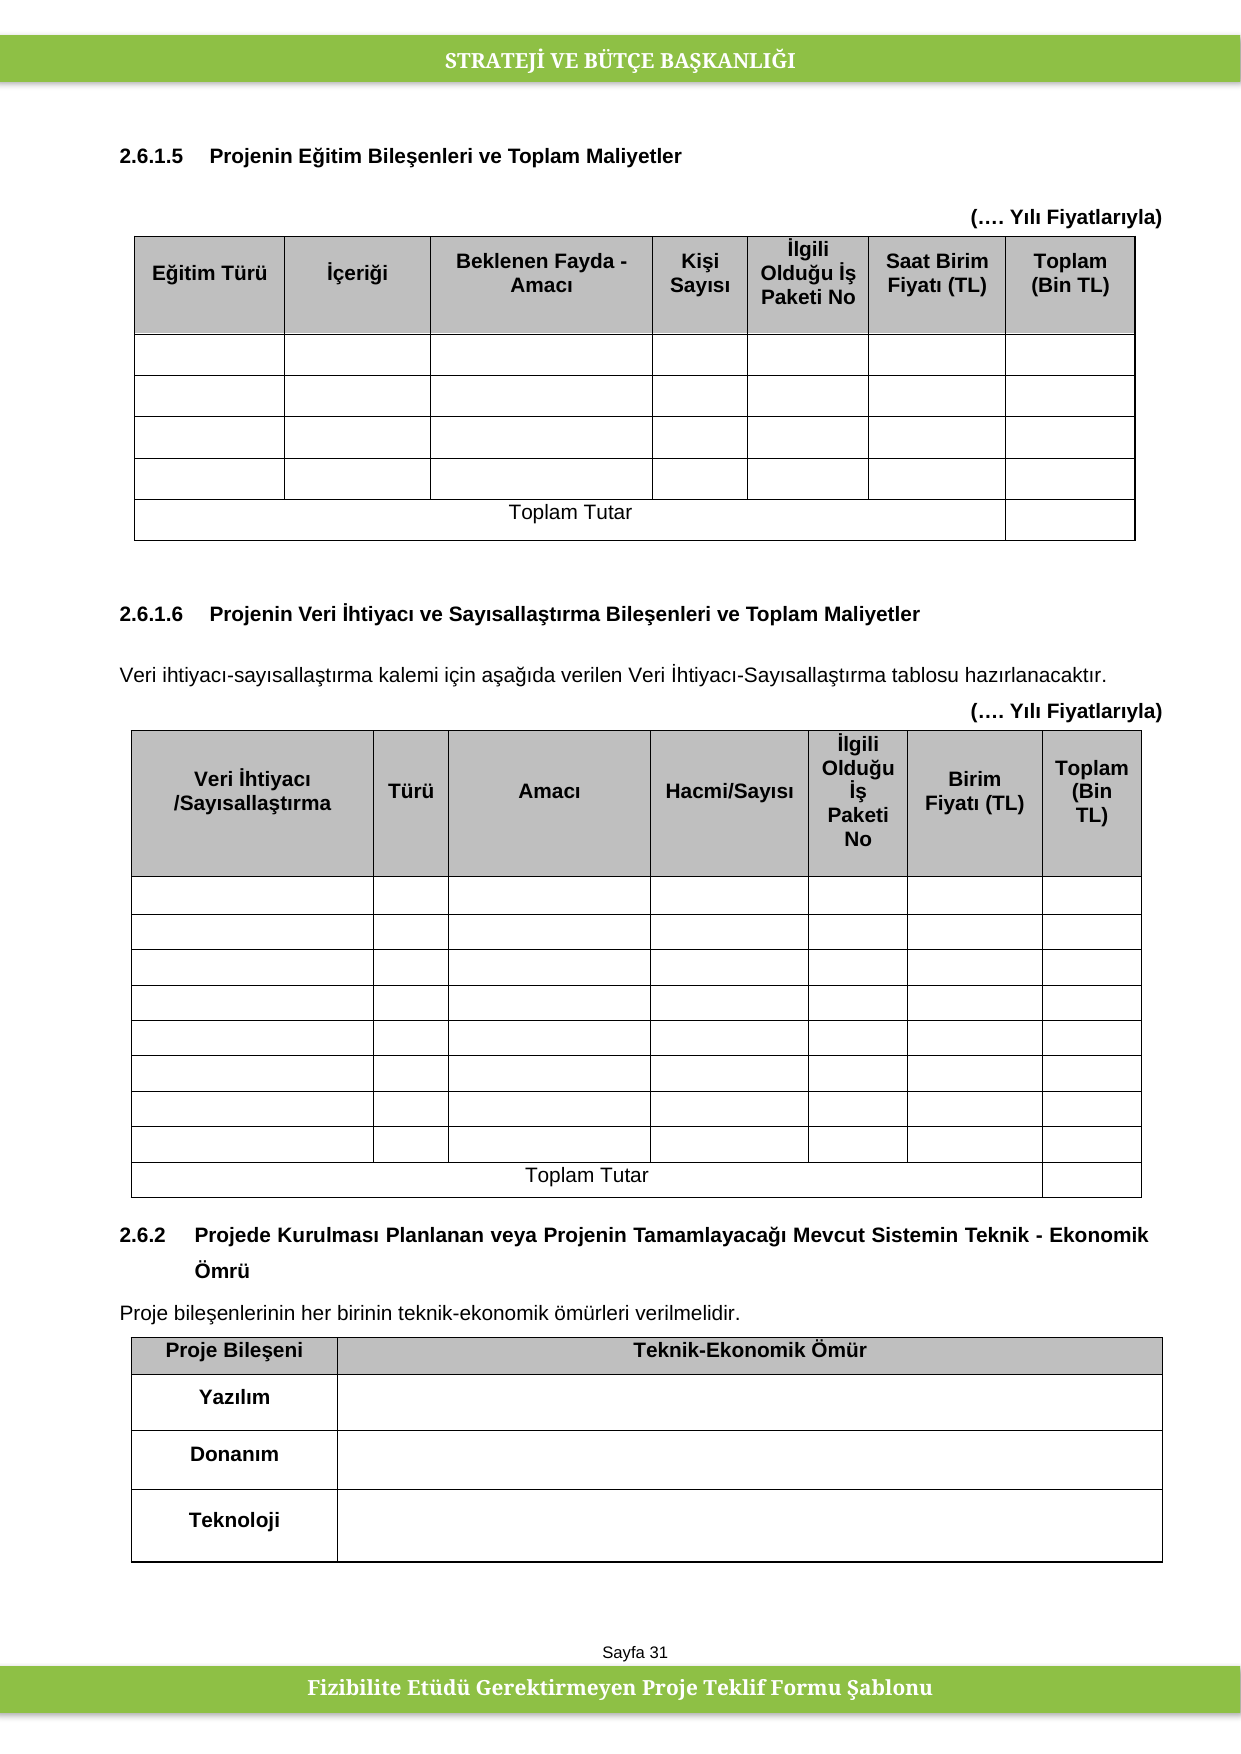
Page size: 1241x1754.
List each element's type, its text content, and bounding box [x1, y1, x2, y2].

table_header Toplam (Bin TL) [1043, 731, 1141, 876]
table_cell [651, 986, 808, 1020]
table_cell [748, 417, 868, 458]
table_cell [651, 950, 808, 984]
table_header Kişi Sayısı [653, 237, 747, 333]
table_cell [809, 1056, 907, 1091]
table_cell [809, 1021, 907, 1055]
table_cell [1043, 1127, 1141, 1162]
table_cell [1043, 915, 1141, 949]
table_header İlgili Olduğu İş Paketi No [748, 237, 868, 333]
table_cell [338, 1375, 1162, 1430]
table_cell Donanım [132, 1431, 337, 1489]
table_cell [1043, 877, 1141, 914]
table_cell [1006, 376, 1134, 416]
table_cell [809, 877, 907, 914]
table_header Saat Birim Fiyatı (TL) [869, 237, 1005, 333]
table_cell [869, 335, 1005, 375]
table_cell [869, 376, 1005, 416]
table_cell [908, 950, 1042, 984]
table_header Proje Bileşeni [132, 1338, 337, 1374]
table_cell [1043, 986, 1141, 1020]
table_cell [132, 915, 373, 949]
table_header İlgili Olduğu İş Paketi No [809, 731, 907, 876]
table_cell [449, 986, 650, 1020]
table_cell [653, 417, 747, 458]
table_header Eğitim Türü [135, 237, 284, 333]
table_cell [653, 376, 747, 416]
table_cell [374, 877, 448, 914]
table_cell [1043, 1163, 1141, 1197]
table_cell [431, 335, 652, 375]
text Veri ihtiyacı-sayısallaştırma kalemi için aşağıda verilen Veri İhtiyacı-Sayısallaştırma tablosu hazırlanacaktır. [119, 663, 1150, 687]
table_cell [908, 877, 1042, 914]
table_cell [285, 376, 430, 416]
table_header İçeriği [285, 237, 430, 333]
table_cell [908, 1127, 1042, 1162]
table_cell [132, 1127, 373, 1162]
table_header Toplam (Bin TL) [1006, 237, 1134, 333]
table_header Türü [374, 731, 448, 876]
table_header Hacmi/Sayısı [651, 731, 808, 876]
table_header Veri İhtiyacı /Sayısallaştırma [132, 731, 373, 876]
table_cell [651, 1021, 808, 1055]
table_cell [374, 950, 448, 984]
table_cell [748, 376, 868, 416]
table_cell [449, 950, 650, 984]
table_header Beklenen Fayda - Amacı [431, 237, 652, 333]
table_cell [809, 1092, 907, 1126]
table_cell [908, 1021, 1042, 1055]
table_cell [809, 950, 907, 984]
text Proje bileşenlerinin her birinin teknik-ekonomik ömürleri verilmelidir. [119, 1301, 1150, 1325]
table_cell [431, 459, 652, 499]
table_cell [1006, 500, 1134, 540]
table_cell [132, 986, 373, 1020]
table_cell [908, 1092, 1042, 1126]
table_cell [132, 1056, 373, 1091]
table_cell [869, 417, 1005, 458]
table_cell [809, 915, 907, 949]
table_cell [338, 1431, 1162, 1489]
table_cell Toplam Tutar [132, 1163, 1042, 1197]
table_cell [1006, 335, 1134, 375]
table_cell [449, 1056, 650, 1091]
table_cell [135, 417, 284, 458]
table_cell [135, 335, 284, 375]
table_cell [1006, 459, 1134, 499]
table_cell [653, 335, 747, 375]
table_cell [748, 459, 868, 499]
table_cell Teknoloji [132, 1490, 337, 1561]
table_cell [1006, 417, 1134, 458]
table_cell Yazılım [132, 1375, 337, 1430]
table_cell [132, 950, 373, 984]
table_cell [908, 1056, 1042, 1091]
table_cell [651, 1092, 808, 1126]
table_cell [285, 335, 430, 375]
table_cell [651, 877, 808, 914]
table_cell [1043, 1092, 1141, 1126]
table_cell [869, 459, 1005, 499]
table_cell [1043, 1056, 1141, 1091]
table_cell [651, 1127, 808, 1162]
table_cell [908, 915, 1042, 949]
text (…. Yılı Fiyatlarıyla) [194, 699, 1162, 723]
table_cell [449, 877, 650, 914]
table_cell [908, 986, 1042, 1020]
table_cell [449, 1021, 650, 1055]
table_cell [809, 1127, 907, 1162]
table_cell [651, 915, 808, 949]
table_cell [1043, 1021, 1141, 1055]
text (…. Yılı Fiyatlarıyla) [194, 204, 1162, 228]
table_cell [1043, 950, 1141, 984]
table_cell Toplam Tutar [135, 500, 1005, 540]
table_cell [135, 459, 284, 499]
table_cell [431, 376, 652, 416]
table_cell [651, 1056, 808, 1091]
table_cell [374, 1092, 448, 1126]
table_cell [653, 459, 747, 499]
subtitle Projede Kurulması Planlanan veya Projenin Tamamlayacağı Mevcut Sistemin Teknik - Ekonomik Ömrü [119, 1223, 1150, 1283]
table_cell [338, 1490, 1162, 1561]
table_cell [285, 459, 430, 499]
table_cell [374, 1056, 448, 1091]
table_cell [285, 417, 430, 458]
table_cell [374, 915, 448, 949]
table_cell [449, 915, 650, 949]
table_cell [431, 417, 652, 458]
table_cell [374, 1127, 448, 1162]
table_header Amacı [449, 731, 650, 876]
table_cell [449, 1092, 650, 1126]
table_cell [374, 986, 448, 1020]
table_cell [449, 1127, 650, 1162]
table_cell [809, 986, 907, 1020]
table_cell [135, 376, 284, 416]
table_cell [132, 1021, 373, 1055]
table_cell [374, 1021, 448, 1055]
table_cell [748, 335, 868, 375]
table_header Birim Fiyatı (TL) [908, 731, 1042, 876]
subtitle Projenin Veri İhtiyacı ve Sayısallaştırma Bileşenleri ve Toplam Maliyetler [119, 602, 1150, 626]
subtitle Projenin Eğitim Bileşenleri ve Toplam Maliyetler [119, 143, 1150, 167]
table_cell [132, 877, 373, 914]
table_cell [132, 1092, 373, 1126]
table_header Teknik-Ekonomik Ömür [338, 1338, 1162, 1374]
